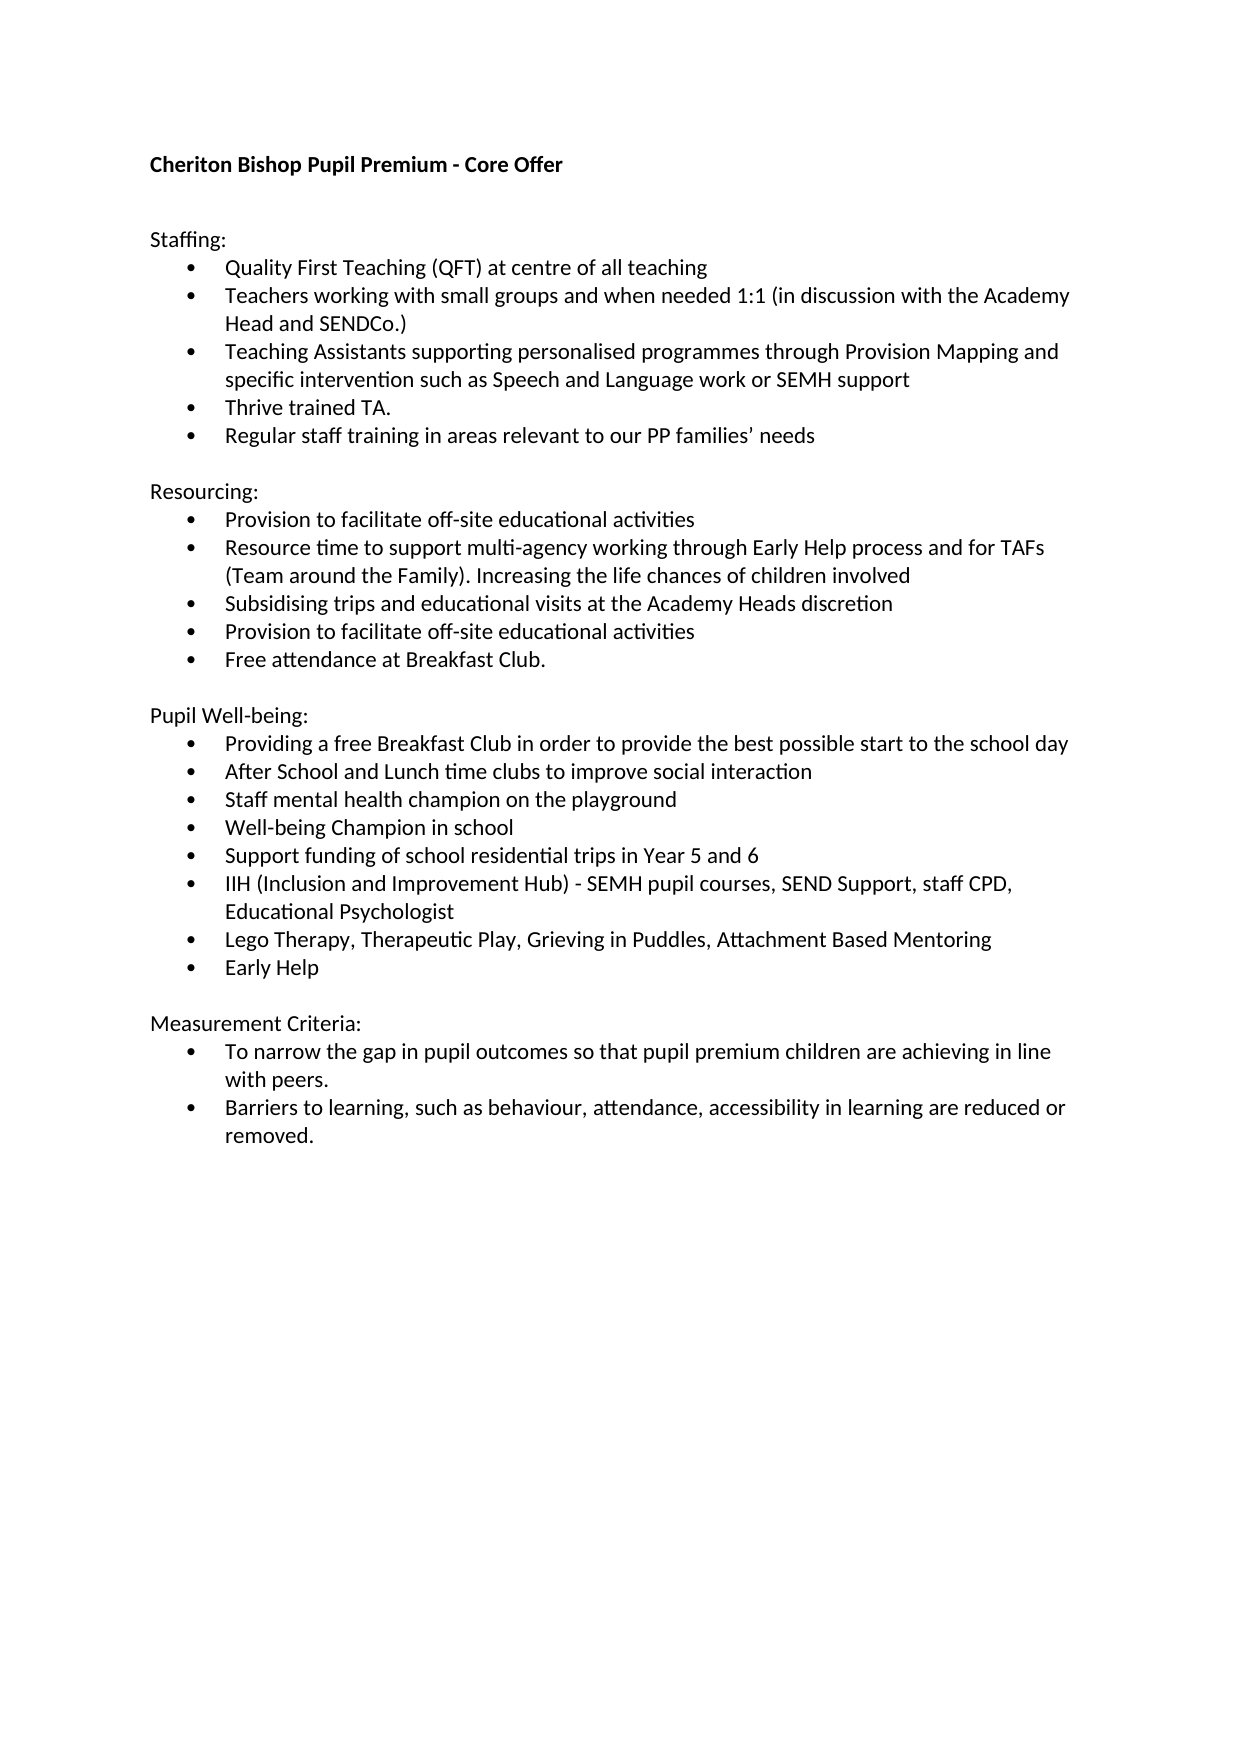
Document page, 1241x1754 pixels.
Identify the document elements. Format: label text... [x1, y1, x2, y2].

list Teaching Assistants supporting personalised programmes through Provision Mapping and specific intervention such as Speech and Language work or SEMH support [187, 337, 1090, 393]
list Subsidising trips and educational visits at the Academy Heads discretion [187, 589, 1090, 617]
list Provision to facilitate off-site educational activities [187, 505, 1090, 533]
list Support funding of school residential trips in Year 5 and 6 [187, 841, 1090, 869]
text Cheriton Bishop Pupil Premium - Core Offer [150, 150, 1090, 178]
list Staff mental health champion on the playground [187, 785, 1090, 813]
list Quality First Teaching (QFT) at centre of all teaching [187, 253, 1090, 281]
list Early Help [187, 953, 1090, 981]
text Staffing: [150, 225, 1090, 253]
list Thrive trained TA. [187, 393, 1090, 421]
text Measurement Criteria: [150, 1009, 1090, 1037]
list IIH (Inclusion and Improvement Hub) - SEMH pupil courses, SEND Support, staff CPD, Educational Psychologist [187, 869, 1090, 925]
list After School and Lunch time clubs to improve social interaction [187, 757, 1090, 785]
list To narrow the gap in pupil outcomes so that pupil premium children are achieving in line with peers. [187, 1037, 1090, 1093]
text Resourcing: [150, 477, 1090, 505]
list Lego Therapy, Therapeutic Play, Grieving in Puddles, Attachment Based Mentoring [187, 925, 1090, 953]
text Pupil Well-being: [150, 701, 1090, 729]
list Barriers to learning, such as behaviour, attendance, accessibility in learning are reduced or removed. [187, 1093, 1090, 1149]
list Providing a free Breakfast Club in order to provide the best possible start to the school day [187, 729, 1090, 757]
list Free attendance at Breakfast Club. [187, 645, 1090, 673]
list Resource time to support multi-agency working through Early Help process and for TAFs (Team around the Family). Increasing the life chances of children involved [187, 533, 1090, 589]
list Provision to facilitate off-site educational activities [187, 617, 1090, 645]
list Regular staff training in areas relevant to our PP families’ needs [187, 421, 1090, 449]
list Well-being Champion in school [187, 813, 1090, 841]
list Teachers working with small groups and when needed 1:1 (in discussion with the Academy Head and SENDCo.) [187, 281, 1090, 337]
